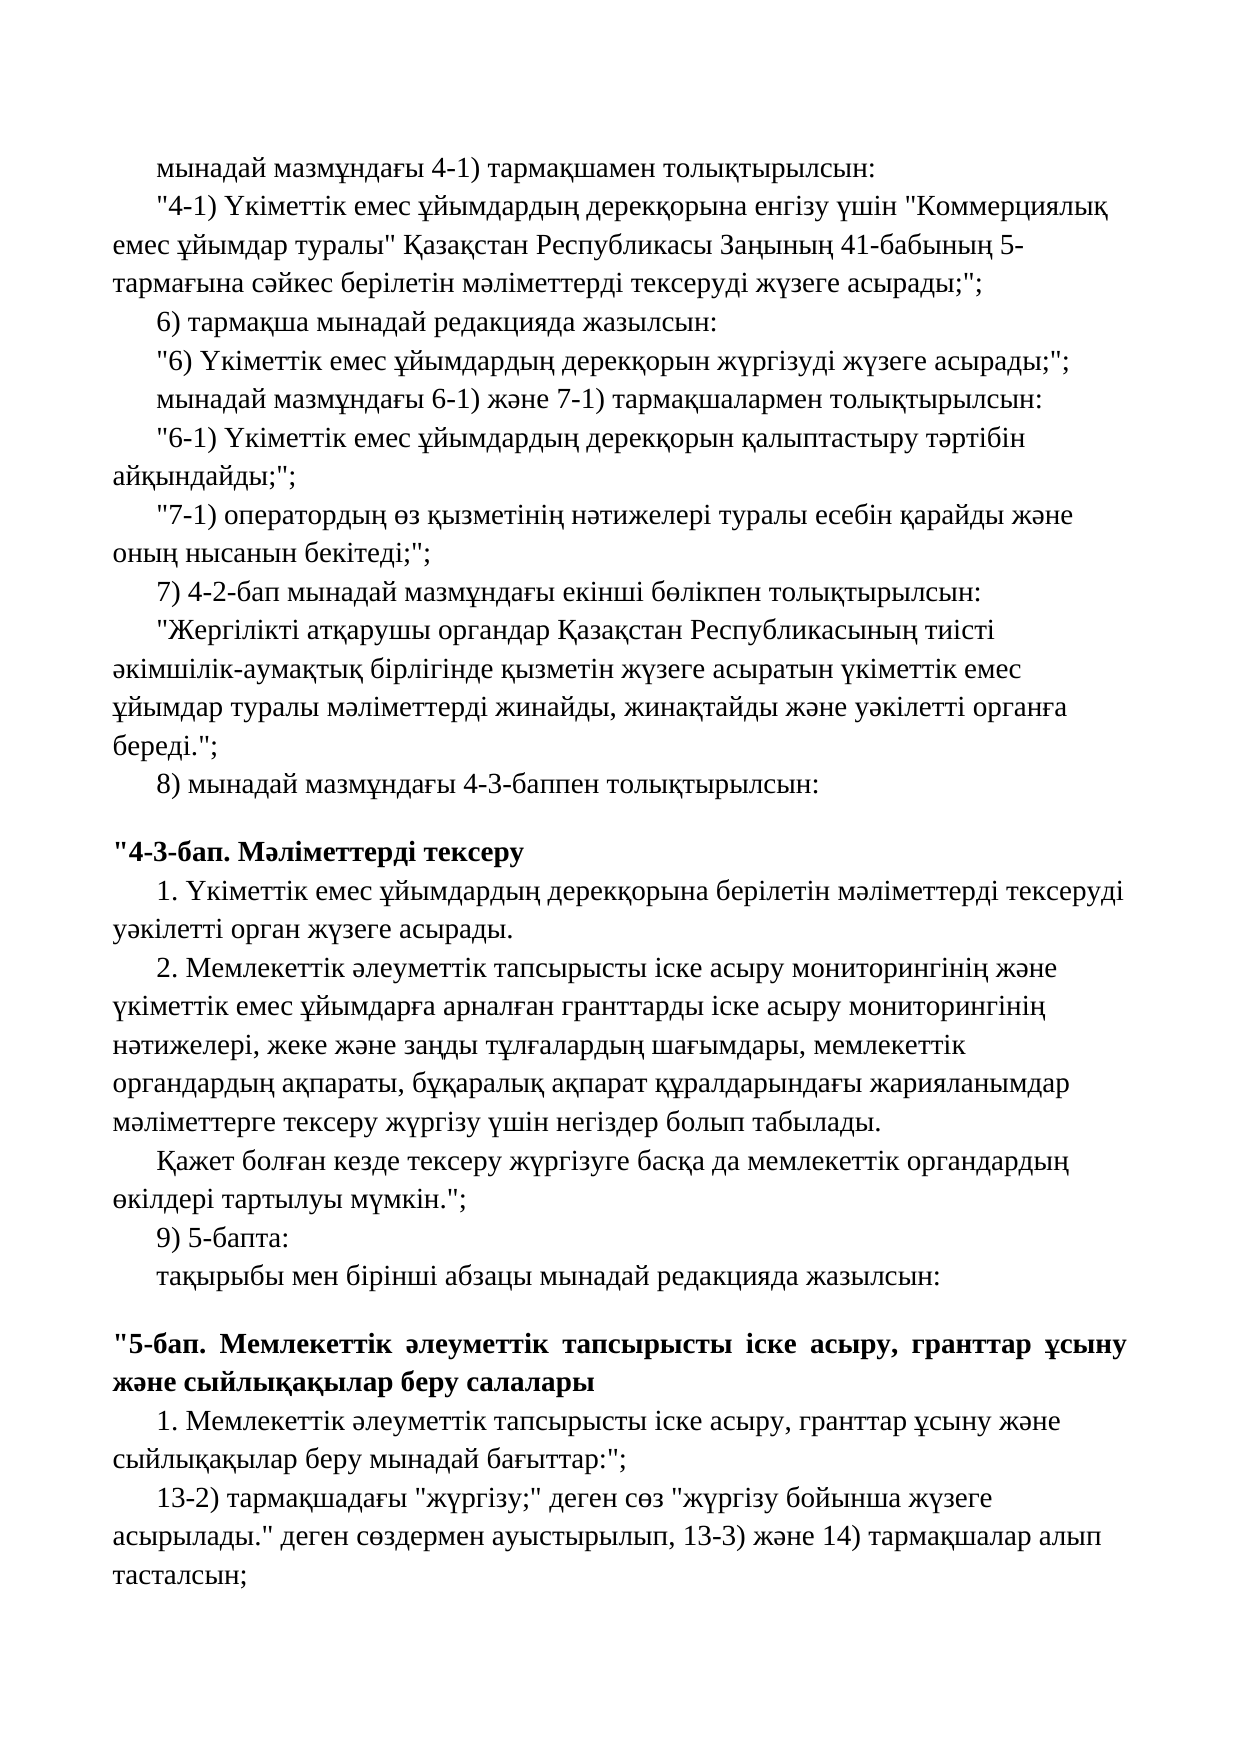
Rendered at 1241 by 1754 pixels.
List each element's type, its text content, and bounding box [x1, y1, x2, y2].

text 1. Үкіметтік емес ұйымдардың дерекқорына берілетін мәліметтерді тексеруді уәкілетті орган жүзеге асырады. 2. Мемлекеттік әлеуметтік тапсырысты іске асыру мониторингінің және үкіметтік емес ұйымдарға арналған гранттарды іске асыру мониторингінің нәтижелері, жеке және заңды тұлғалардың шағымдары, мемлекеттік органдардың ақпараты, бұқаралық ақпарат құралдарындағы жарияланымдар мәліметтерге тексеру жүргізу үшін негіздер болып табылады. Қажет болған кезде тексеру жүргізуге басқа да мемлекеттік органдардың өкілдері тартылуы мүмкін."; 9) 5-бапта: тақырыбы мен бірінші абзацы мынадай редакцияда жазылсын: [112, 873, 1128, 1322]
text "5-бап. Мемлекеттік әлеуметтік тапсырысты іске асыру, гранттар ұсыну және сыйлықақылар беру салалары [112, 1326, 1128, 1398]
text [112, 1403, 1128, 1591]
text "4-3-бап. Мәліметтерді тексеру [112, 834, 1128, 868]
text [112, 150, 1128, 830]
